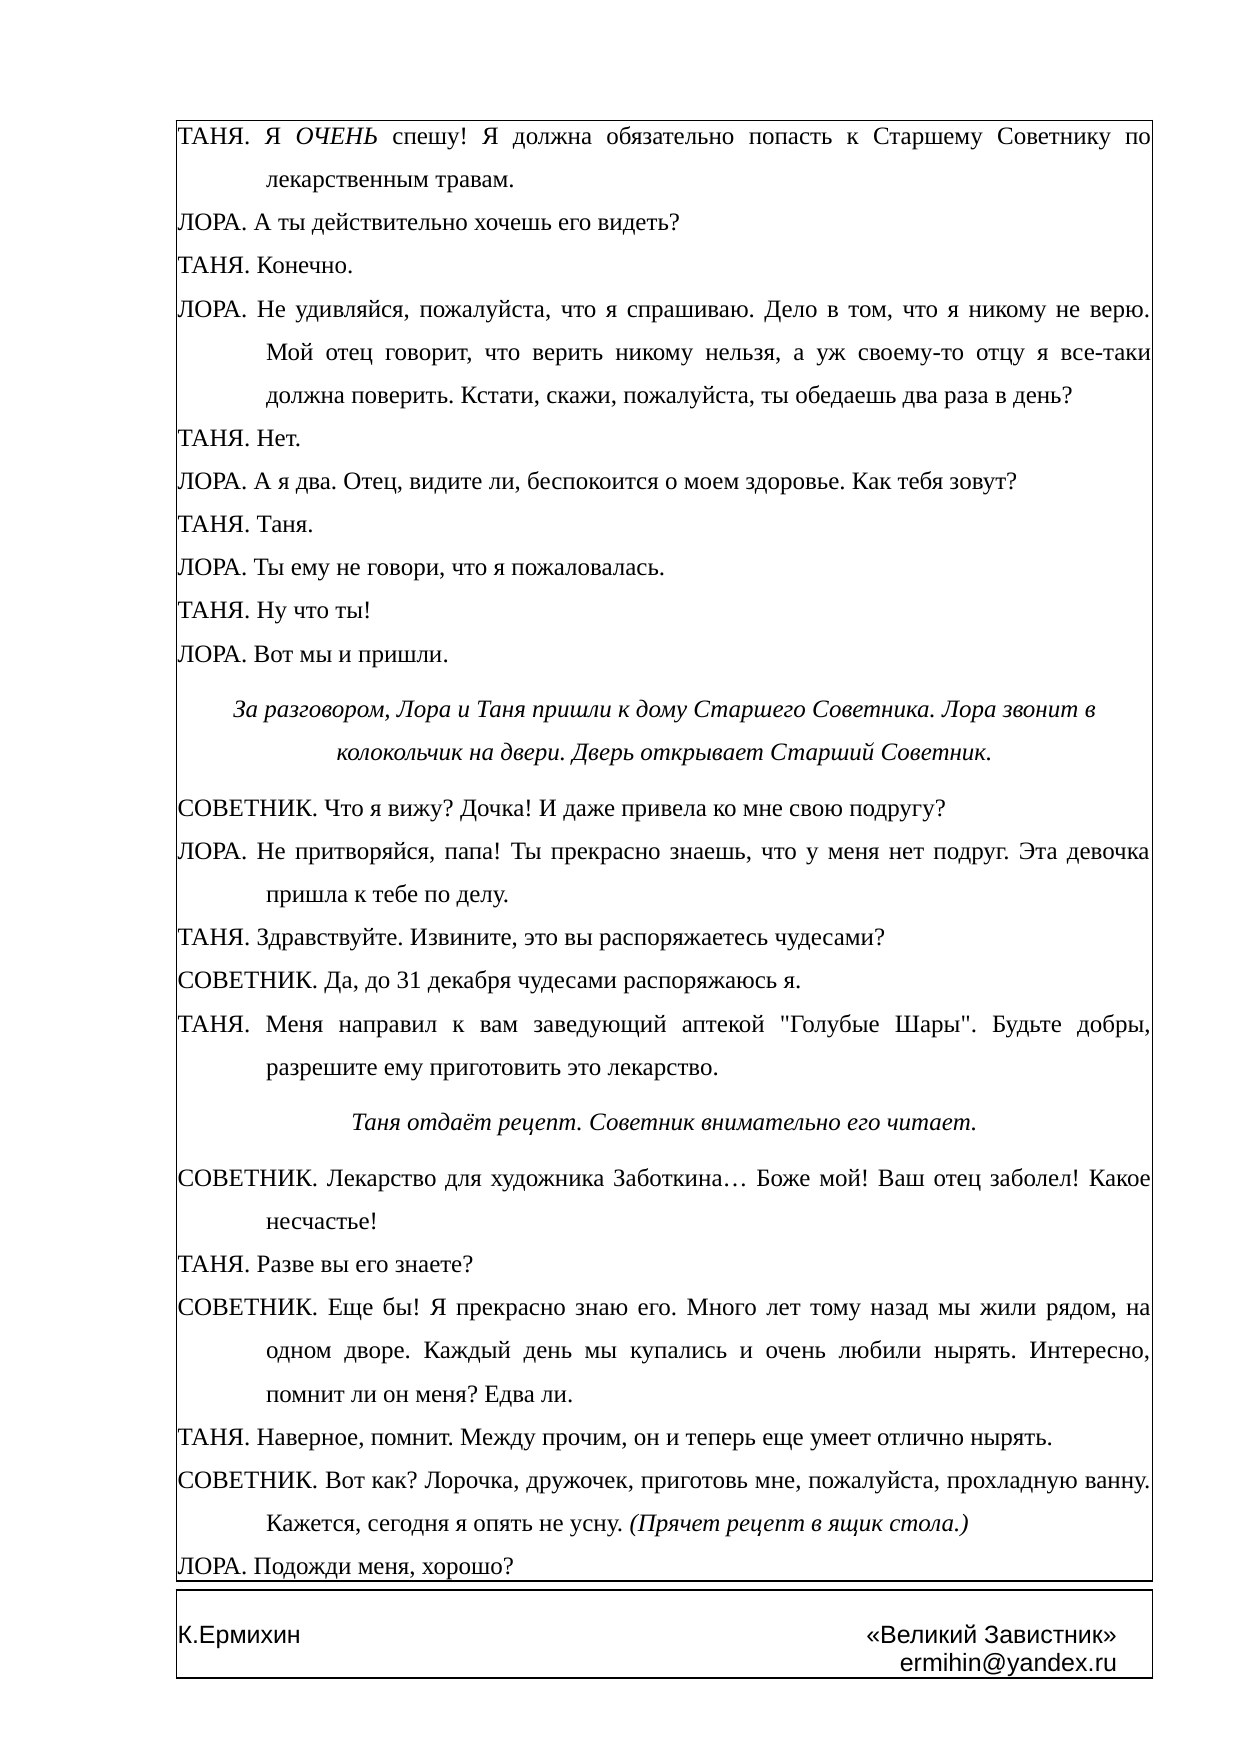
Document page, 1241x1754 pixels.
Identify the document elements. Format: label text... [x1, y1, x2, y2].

text ТАНЯ. Я ОЧЕНЬ спешу! Я должна обязательно попасть к Старшему Советнику по лекарственным травам. [177, 121, 1152, 193]
text ТАНЯ. Нет. [177, 422, 1152, 452]
text СОВЕТНИК. Еще бы! Я прекрасно знаю его. Много лет тому назад мы жили рядом, на одном дворе. Каждый день мы купались и очень любили нырять. Интересно, помнит ли он меня? Едва ли. [177, 1291, 1152, 1407]
text Таня отдаёт рецепт. Советник внимательно его читает. [177, 1106, 1152, 1136]
text ЛОРА. Ты ему не говори, что я пожаловалась. [177, 551, 1152, 581]
text СОВЕТНИК. Да, до 31 декабря чудесами распоряжаюсь я. [177, 964, 1152, 994]
text ЛОРА. Вот мы и пришли. [177, 637, 1152, 667]
text ТАНЯ. Таня. [177, 508, 1152, 538]
text ЛОРА. А ты действительно хочешь его видеть? [177, 206, 1152, 236]
text СОВЕТНИК. Что я вижу? Дочка! И даже привела ко мне свою подругу? [177, 792, 1152, 822]
text ТАНЯ. Разве вы его знаете? [177, 1248, 1152, 1278]
text ТАНЯ. Конечно. [177, 249, 1152, 279]
text СОВЕТНИК. Вот как? Лорочка, дружочек, приготовь мне, пожалуйста, прохладную ванну. Кажется, сегодня я опять не усну. (Прячет рецепт в ящик стола.) [177, 1463, 1152, 1537]
text ТАНЯ. Ну что ты! [177, 594, 1152, 624]
text ТАНЯ. Меня направил к вам заведующий аптекой "Голубые Шары". Будьте добры, разрешите ему приготовить это лекарство. [177, 1007, 1152, 1081]
text СОВЕТНИК. Лекарство для художника Заботкина… Боже мой! Ваш отец заболел! Какое несчастье! [177, 1162, 1152, 1235]
text ТАНЯ. Здравствуйте. Извините, это вы распоряжаетесь чудесами? [177, 921, 1152, 951]
text ЛОРА. Не удивляйся, пожалуйста, что я спрашиваю. Дело в том, что я никому не верю. Мой отец говорит, что верить никому нельзя, а уж своему-то отцу я все-таки должна поверить. Кстати, скажи, пожалуйста, ты обедаешь два раза в день? [177, 292, 1152, 409]
text ЛОРА. Подожди меня, хорошо? [177, 1550, 1152, 1580]
text ТАНЯ. Наверное, помнит. Между прочим, он и теперь еще умеет отлично нырять. [177, 1420, 1152, 1451]
text ЛОРА. Не притворяйся, папа! Ты прекрасно знаешь, что у меня нет подруг. Эта девочка пришла к тебе по делу. [177, 835, 1152, 908]
text За разговором, Лора и Таня пришли к дому Старшего Советника. Лора звонит в колокольчик на двери. Дверь открывает Старший Советник. [177, 693, 1152, 766]
text ЛОРА. А я два. Отец, видите ли, беспокоится о моем здоровье. Как тебя зовут? [177, 465, 1152, 495]
